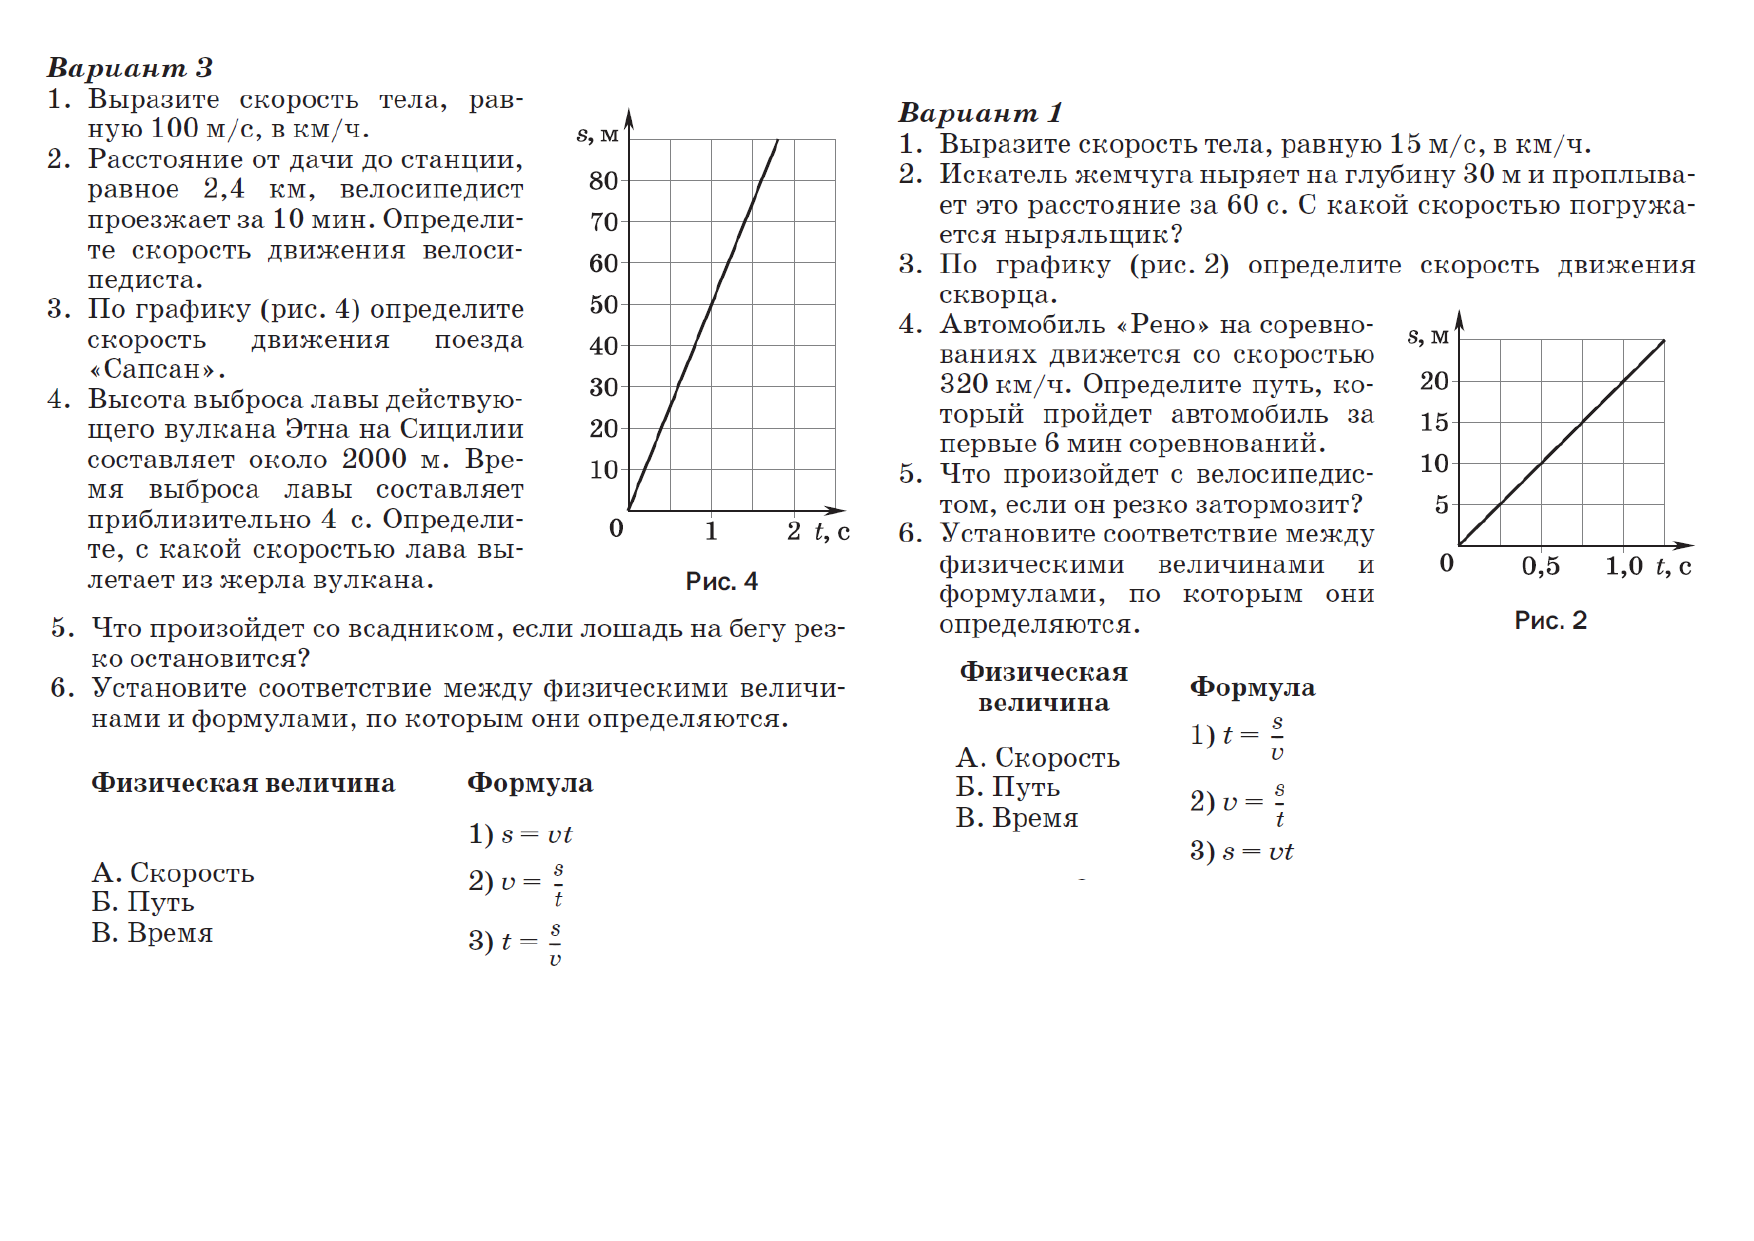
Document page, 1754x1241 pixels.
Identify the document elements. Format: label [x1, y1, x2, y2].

picture [886, 91, 1730, 648]
picture [945, 649, 1354, 880]
picture [29, 44, 864, 602]
picture [29, 603, 876, 994]
